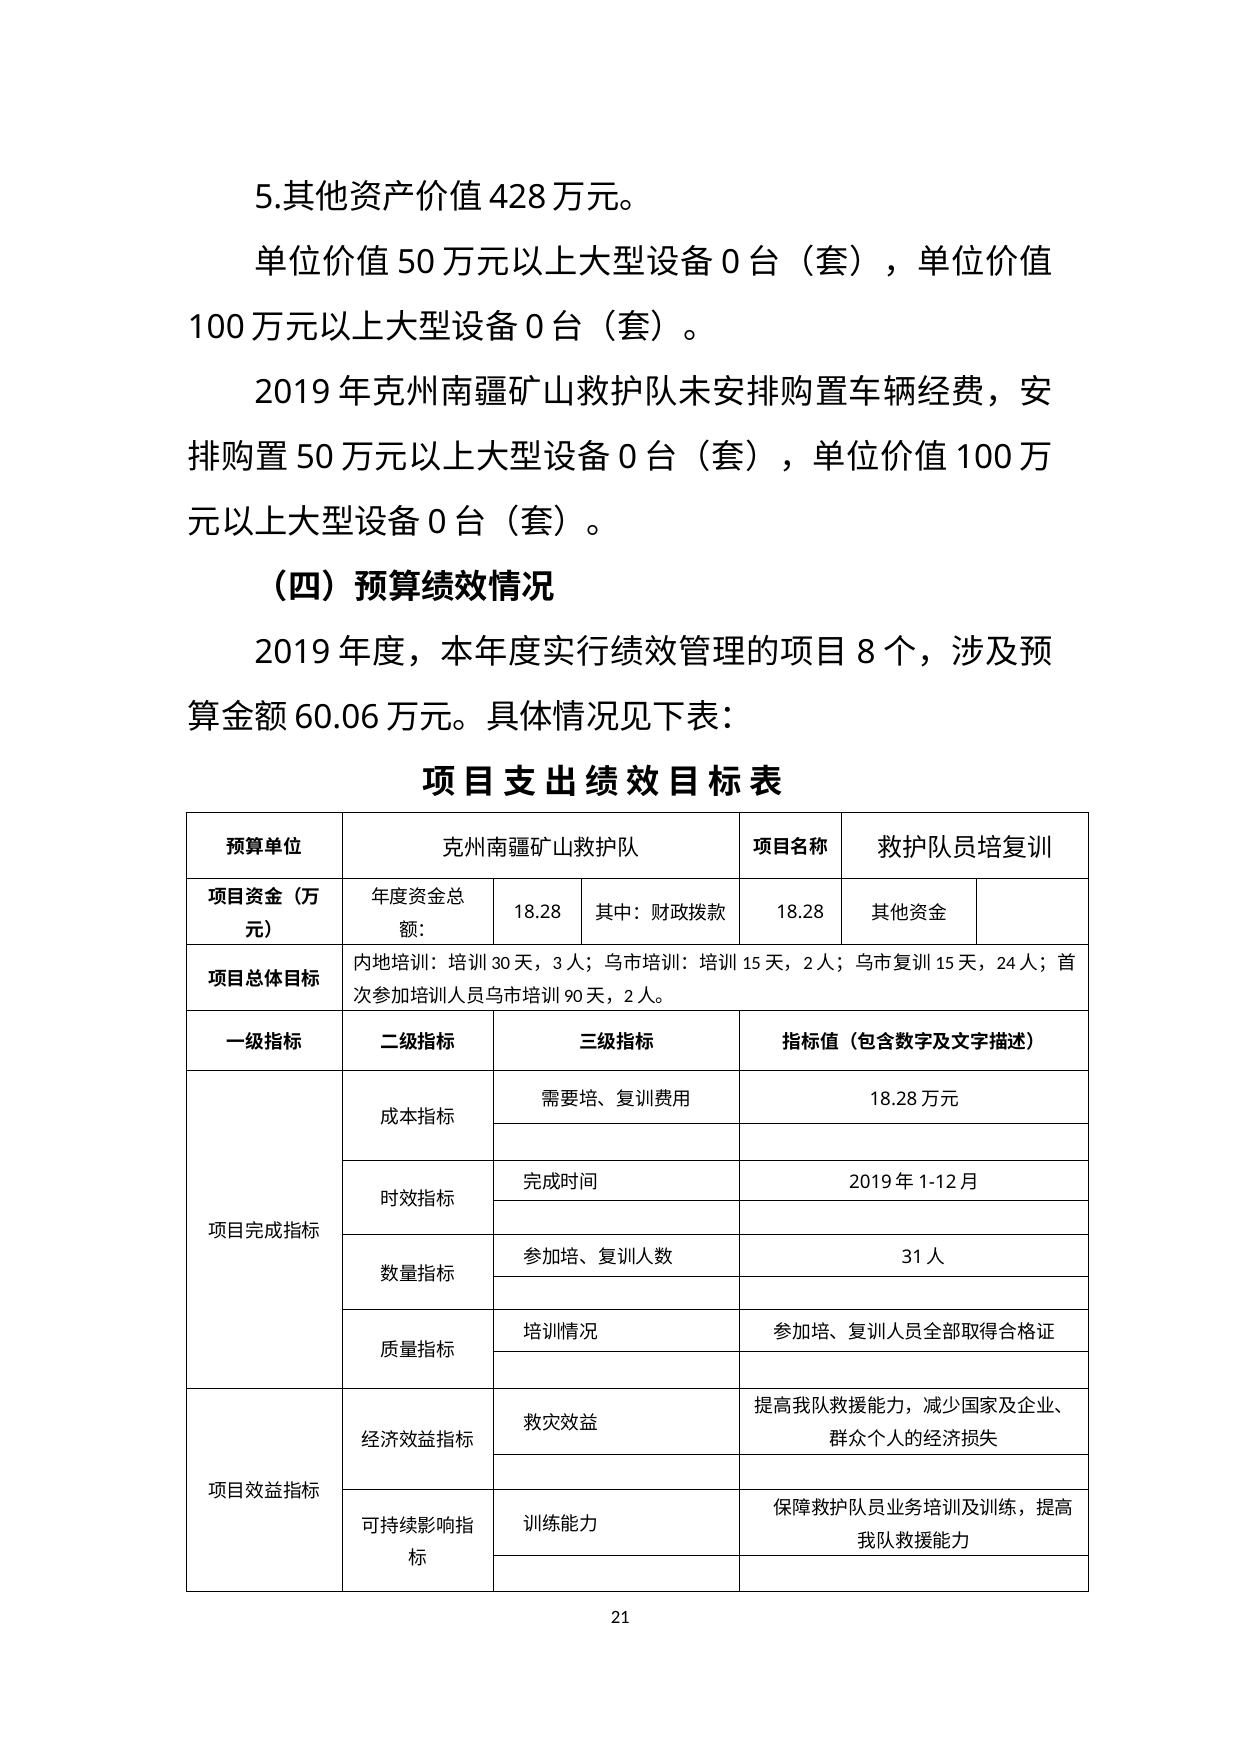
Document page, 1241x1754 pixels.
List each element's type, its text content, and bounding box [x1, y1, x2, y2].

table_cell [494, 1124, 739, 1159]
table_cell 内地培训：培训30天，3人；乌市培训：培训15天，2人；乌市复训15天，24人；首次参加培训人员乌市培训90天，2人。 [343, 945, 1088, 1010]
table_cell 数量指标 [343, 1235, 493, 1309]
table_cell 参加培、复训人数 [494, 1235, 739, 1276]
text 2019年度，本年度实行绩效管理的项目8个，涉及预算金额60.06万元。具体情况见下表： [187, 617, 1053, 747]
text 5.其他资产价值428万元。 [187, 162, 1053, 227]
table_cell 其中：财政拨款 [582, 879, 739, 944]
table_cell 质量指标 [343, 1310, 493, 1387]
table_cell 三级指标 [494, 1011, 739, 1070]
table_cell 年度资金总额： [343, 879, 493, 944]
text 单位价值50万元以上大型设备0台（套），单位价值100万元以上大型设备0台（套）。 [187, 227, 1053, 357]
table_header 救护队员培复训 [842, 813, 1088, 878]
table_header 项目名称 [740, 813, 841, 878]
text 2019年克州南疆矿山救护队未安排购置车辆经费，安排购置50万元以上大型设备0台（套），单位价值100万元以上大型设备0台（套）。 [187, 357, 1053, 552]
table_cell 项目效益指标 [187, 1389, 342, 1591]
table_cell [494, 1556, 739, 1591]
table_cell 需要培、复训费用 [494, 1071, 739, 1122]
table_cell [740, 1556, 1088, 1591]
table_cell 时效指标 [343, 1161, 493, 1234]
table_cell [740, 1455, 1088, 1489]
table_cell 可持续影响指标 [343, 1490, 493, 1591]
table_cell 18.28 [740, 879, 841, 944]
table_cell 经济效益指标 [343, 1389, 493, 1489]
table_cell 一级指标 [187, 1011, 342, 1070]
table_cell [494, 1352, 739, 1387]
text 项 目 支 出 绩 效 目 标 表 [187, 747, 1053, 812]
table_cell 完成时间 [494, 1161, 739, 1200]
table_cell 18.28 [494, 879, 581, 944]
table_cell 保障救护队员业务培训及训练，提高我队救援能力 [740, 1490, 1088, 1555]
table_cell [740, 1277, 1088, 1309]
table_header 预算单位 [187, 813, 342, 878]
table_cell 项目完成指标 [187, 1071, 342, 1387]
table_cell 项目总体目标 [187, 945, 342, 1010]
table_cell [740, 1352, 1088, 1387]
table_cell 救灾效益 [494, 1389, 739, 1453]
table_header 克州南疆矿山救护队 [343, 813, 739, 878]
table_cell [740, 1124, 1088, 1159]
text （四）预算绩效情况 [187, 552, 1053, 617]
table_cell 二级指标 [343, 1011, 493, 1070]
table_cell 训练能力 [494, 1490, 739, 1555]
table_cell 成本指标 [343, 1071, 493, 1159]
table_cell 参加培、复训人员全部取得合格证 [740, 1310, 1088, 1351]
table_cell [494, 1455, 739, 1489]
table_cell 2019年1-12月 [740, 1161, 1088, 1200]
table_cell [494, 1277, 739, 1309]
table_cell [977, 879, 1088, 944]
table_cell [740, 1201, 1088, 1234]
table_cell 18.28万元 [740, 1071, 1088, 1122]
table_cell 31人 [740, 1235, 1088, 1276]
table_cell 提高我队救援能力，减少国家及企业、群众个人的经济损失 [740, 1389, 1088, 1453]
table_cell 项目资金（万元） [187, 879, 342, 944]
table_cell 培训情况 [494, 1310, 739, 1351]
table_cell 其他资金 [842, 879, 976, 944]
table_cell 指标值（包含数字及文字描述） [740, 1011, 1088, 1070]
table_cell [494, 1201, 739, 1234]
